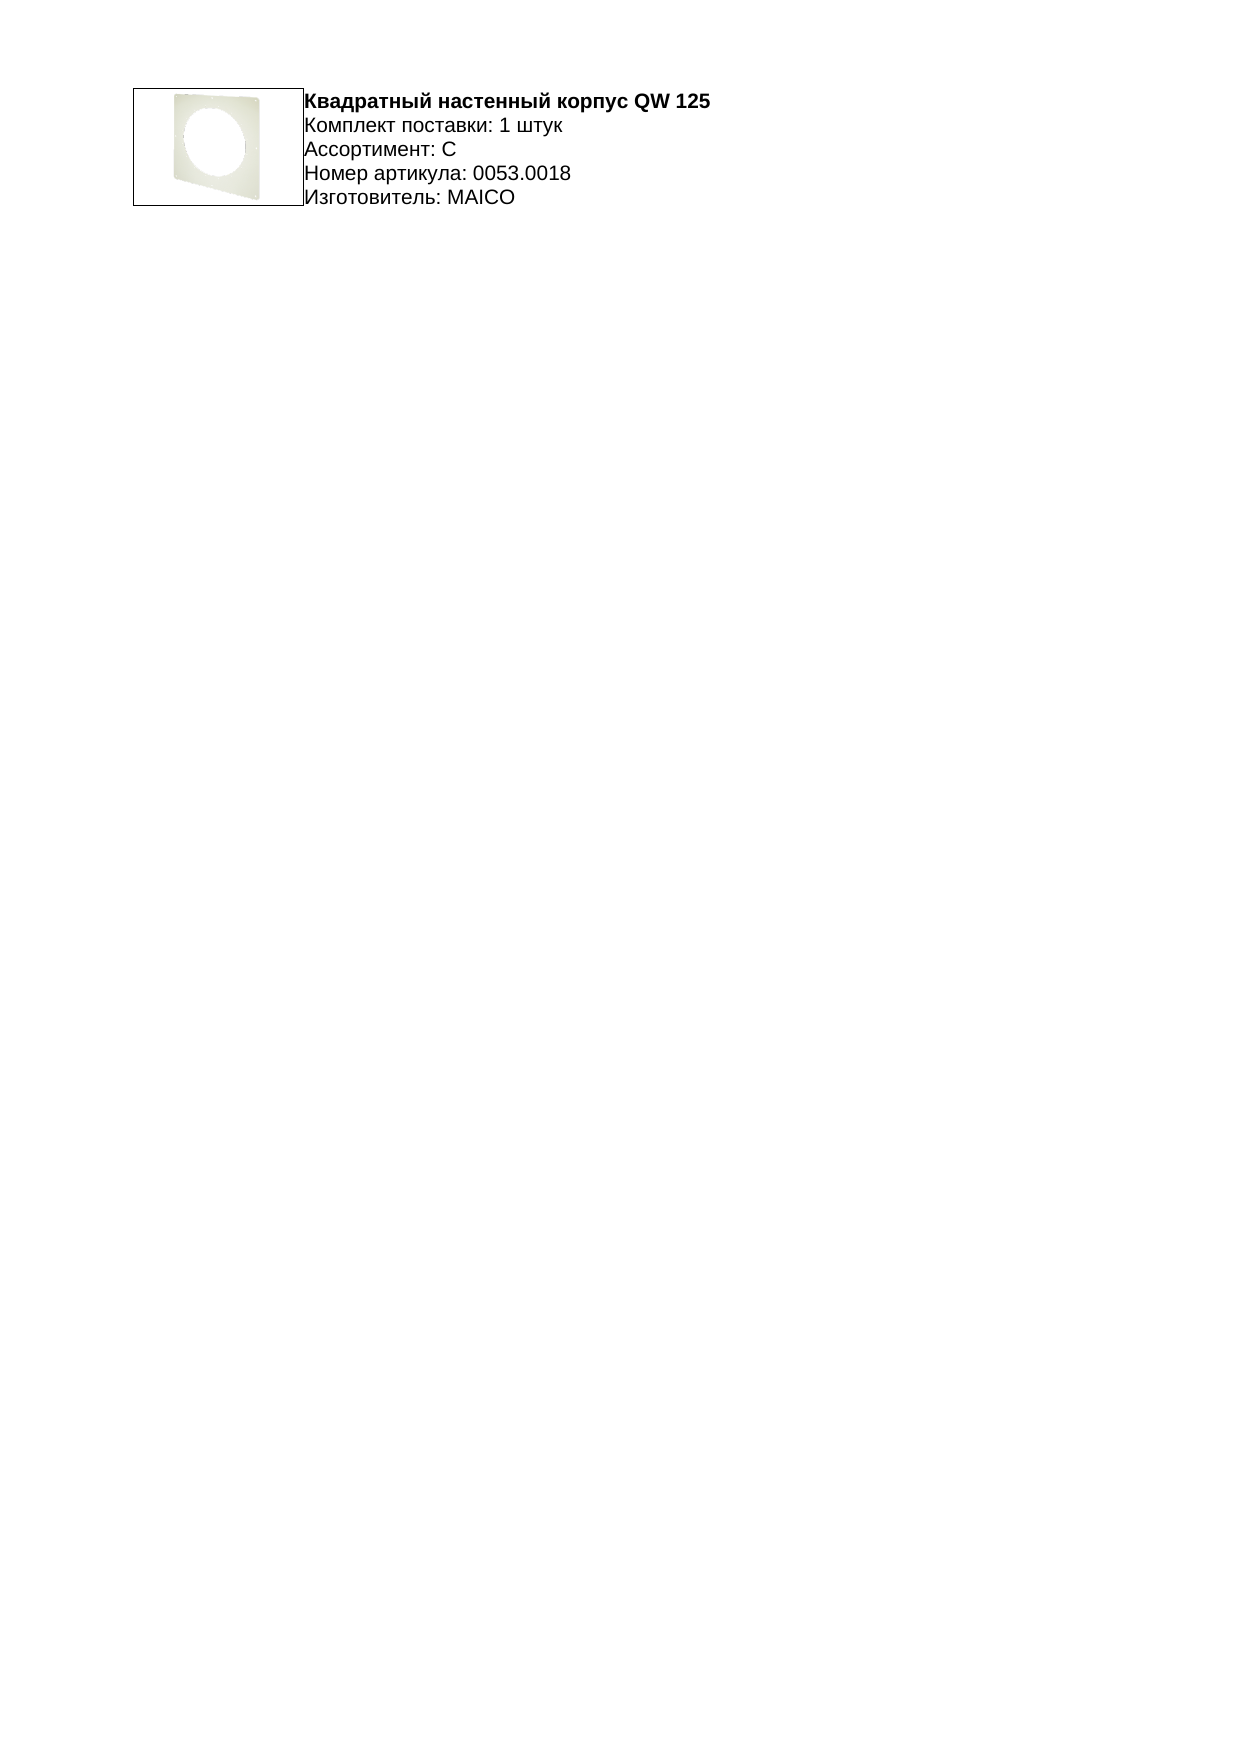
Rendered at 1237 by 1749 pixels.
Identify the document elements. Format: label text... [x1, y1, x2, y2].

text Квадратный настенный корпус QW 125Комплект поставки: 1 штукАссортимент: C Номер артикула: 0053.0018Изготовитель: MAICO [133, 89, 1148, 208]
picture [134, 89, 303, 205]
